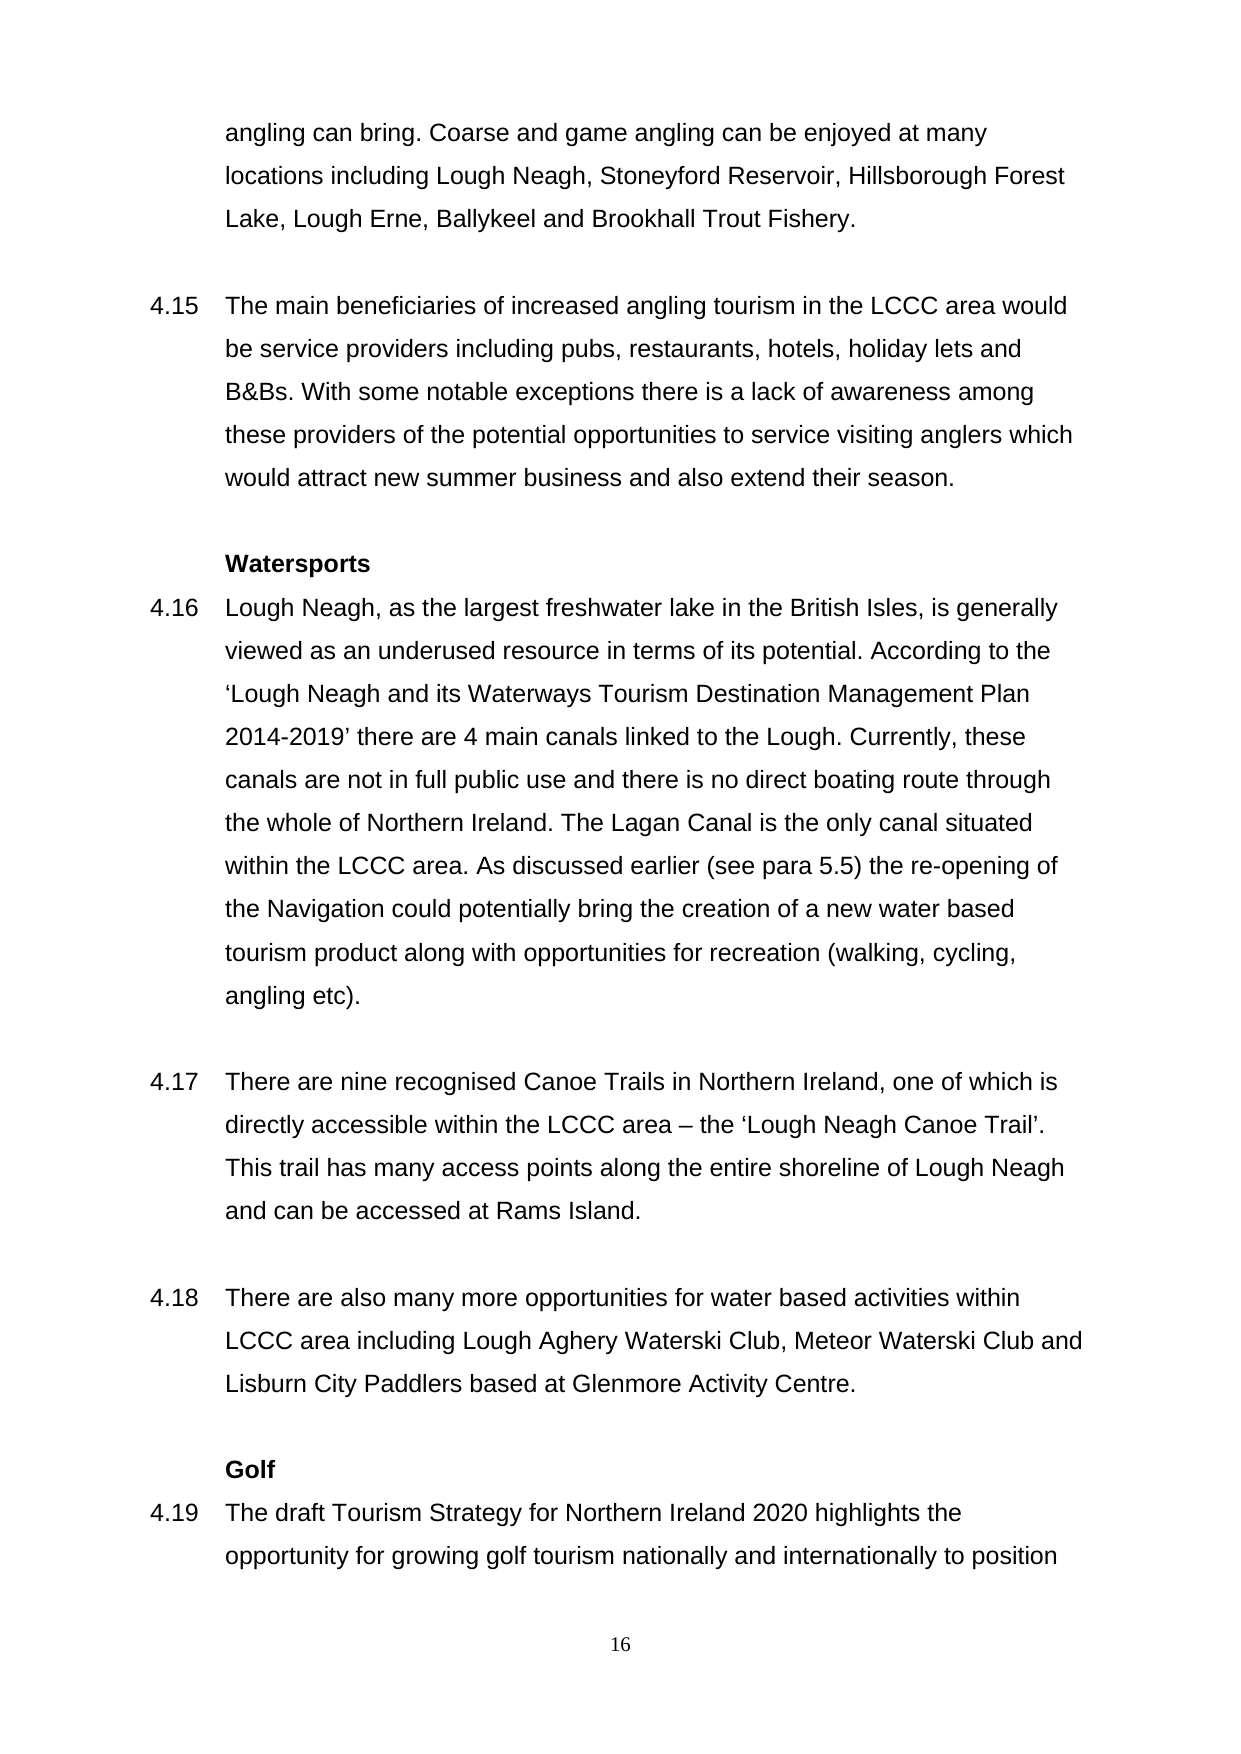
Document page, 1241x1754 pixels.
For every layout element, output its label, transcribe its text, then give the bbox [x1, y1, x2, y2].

list There are also many more opportunities for water based activities within LCCC area including Lough Aghery Waterski Club, Meteor Waterski Club and Lisburn City Paddlers based at Glenmore Activity Centre. [150, 1282, 1090, 1397]
list Lough Neagh, as the largest freshwater lake in the British Isles, is generally viewed as an underused resource in terms of its potential. According to the ‘Lough Neagh and its Waterways Tourism Destination Management Plan 2014-2019’ there are 4 main canals linked to the Lough. Currently, these canals are not in full public use and there is no direct boating route through the whole of Northern Ireland. The Lagan Canal is the only canal situated within the LCCC area. As discussed earlier (see para 5.5) the re-opening of the Navigation could potentially bring the creation of a new water based tourism product along with opportunities for recreation (walking, cycling, angling etc). [150, 592, 1090, 1009]
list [150, 118, 1090, 233]
list The main beneficiaries of increased angling tourism in the LCCC area would be service providers including pubs, restaurants, hotels, holiday lets and B&Bs. With some notable exceptions there is a lack of awareness among these providers of the potential opportunities to service visiting anglers which would attract new summer business and also extend their season. [150, 291, 1090, 492]
list Golf [225, 1455, 1090, 1484]
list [150, 1498, 1090, 1570]
list Watersports [225, 549, 1090, 578]
list There are nine recognised Canoe Trails in Northern Ireland, one of which is directly accessible within the LCCC area – the ‘Lough Neagh Canoe Trail’. This trail has many access points along the entire shoreline of Lough Neagh and can be accessed at Rams Island. [150, 1067, 1090, 1225]
